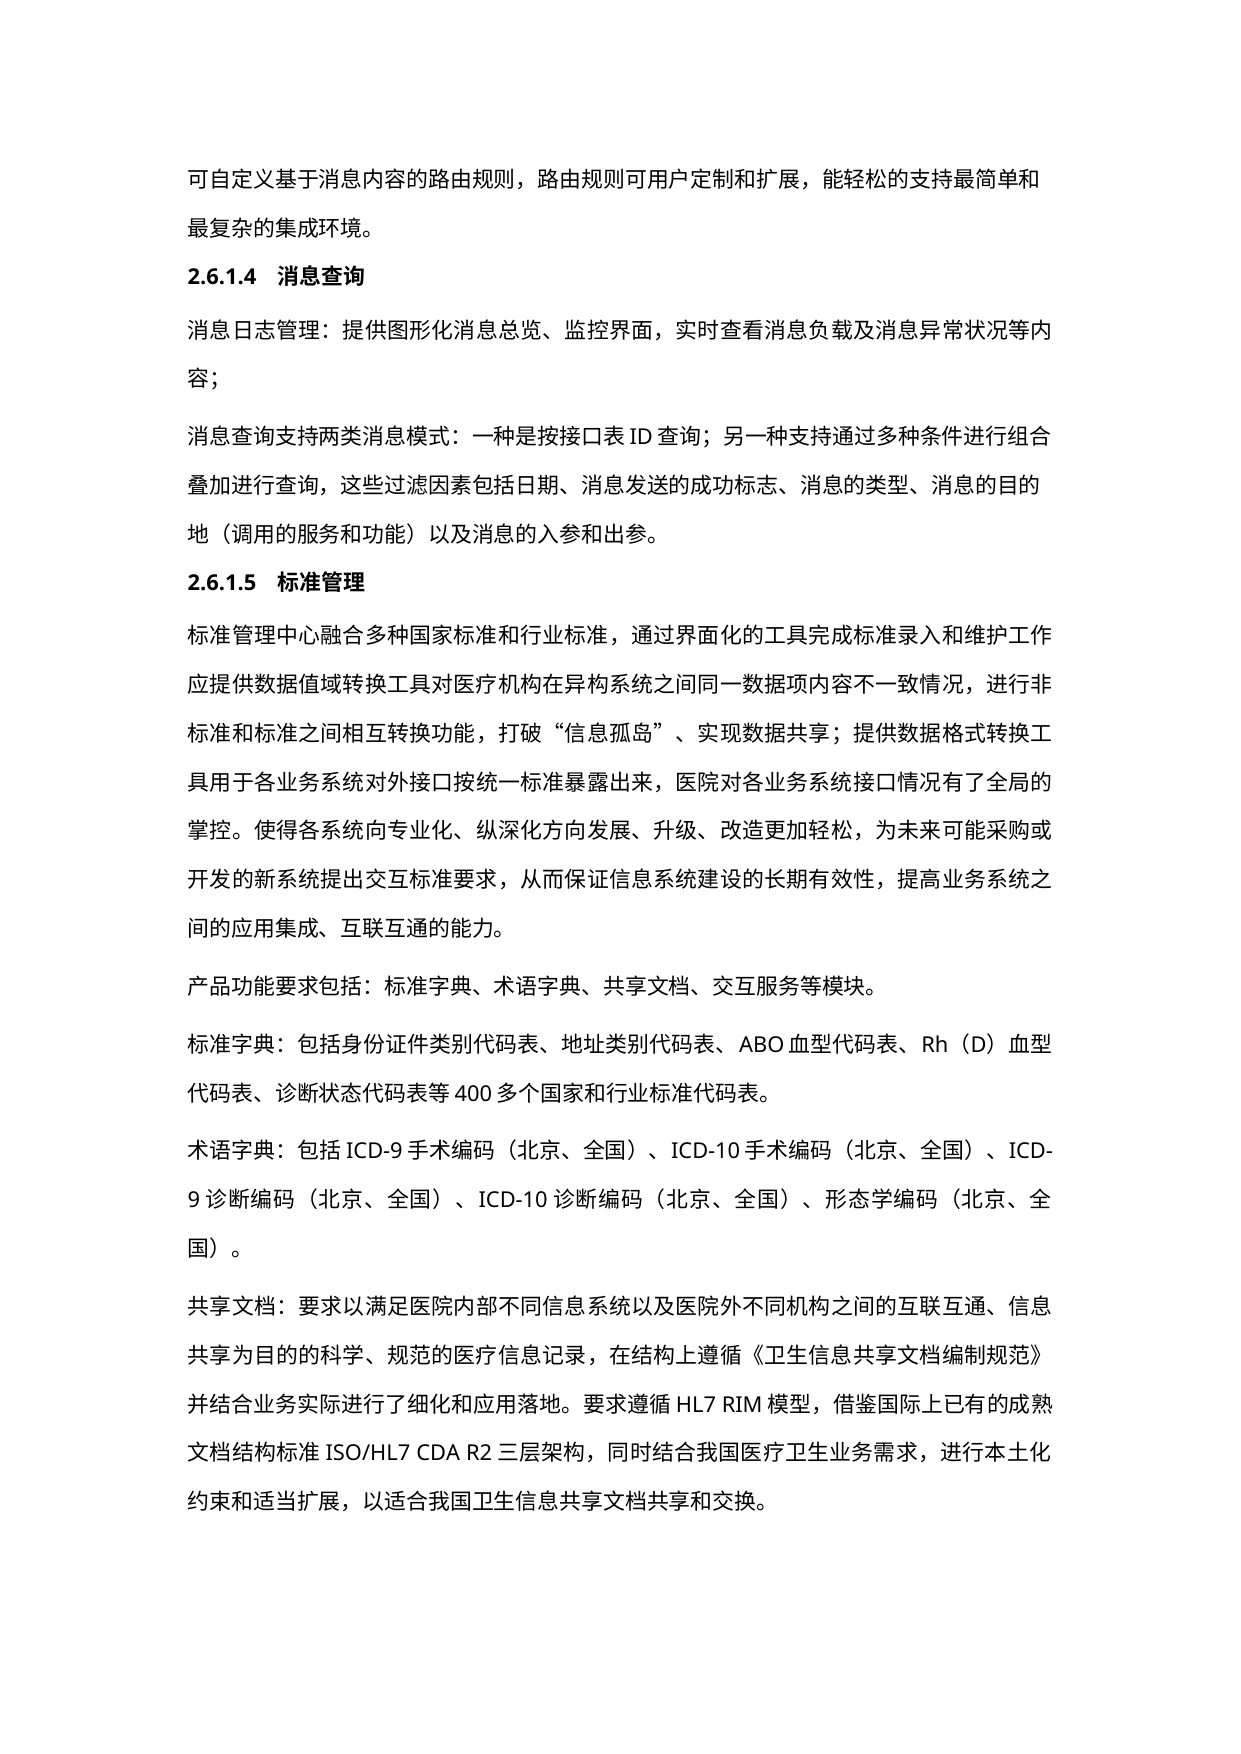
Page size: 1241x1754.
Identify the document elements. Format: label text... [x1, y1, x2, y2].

text 标准管理中心融合多种国家标准和行业标准，通过界面化的工具完成标准录入和维护工作，应提供数据值域转换工具对医疗机构在异构系统之间同一数据项内容不一致情况，进行非标准和标准之间相互转换功能，打破“信息孤岛”、实现数据共享；提供数据格式转换工具用于各业务系统对外接口按统一标准暴露出来，医院对各业务系统接口情况有了全局的掌控。使得各系统向专业化、纵深化方向发展、升级、改造更加轻松，为未来可能采购或开发的新系统提出交互标准要求，从而保证信息系统建设的长期有效性，提高业务系统之间的应用集成、互联互通的能力。 [187, 618, 1053, 943]
text 产品功能要求包括：标准字典、术语字典、共享文档、交互服务等模块。 [187, 968, 1053, 1001]
text 共享文档：要求以满足医院内部不同信息系统以及医院外不同机构之间的互联互通、信息共享为目的的科学、规范的医疗信息记录，在结构上遵循《卫生信息共享文档编制规范》，并结合业务实际进行了细化和应用落地。要求遵循HL7 RIM模型，借鉴国际上已有的成熟文档结构标准ISO/HL7 CDA R2三层架构，同时结合我国医疗卫生业务需求，进行本土化约束和适当扩展，以适合我国卫生信息共享文档共享和交换。 [187, 1289, 1053, 1516]
text 消息查询支持两类消息模式：一种是按接口表ID查询；另一种支持通过多种条件进行组合叠加进行查询，这些过滤因素包括日期、消息发送的成功标志、消息的类型、消息的目的地（调用的服务和功能）以及消息的入参和出参。 [187, 419, 1053, 549]
text 可自定义基于消息内容的路由规则，路由规则可用户定制和扩展，能轻松的支持最简单和最复杂的集成环境。 [187, 162, 1053, 243]
list 标准管理 [187, 565, 1053, 597]
list 消息查询 [187, 259, 1053, 292]
text 消息日志管理：提供图形化消息总览、监控界面，实时查看消息负载及消息异常状况等内容； [187, 312, 1053, 393]
text 标准字典：包括身份证件类别代码表、地址类别代码表、ABO血型代码表、Rh（D）血型代码表、诊断状态代码表等400多个国家和行业标准代码表。 [187, 1026, 1053, 1108]
text 术语字典：包括ICD-9手术编码（北京、全国）、ICD-10手术编码（北京、全国）、ICD-9诊断编码（北京、全国）、ICD-10诊断编码（北京、全国）、形态学编码（北京、全国）。 [187, 1133, 1053, 1263]
